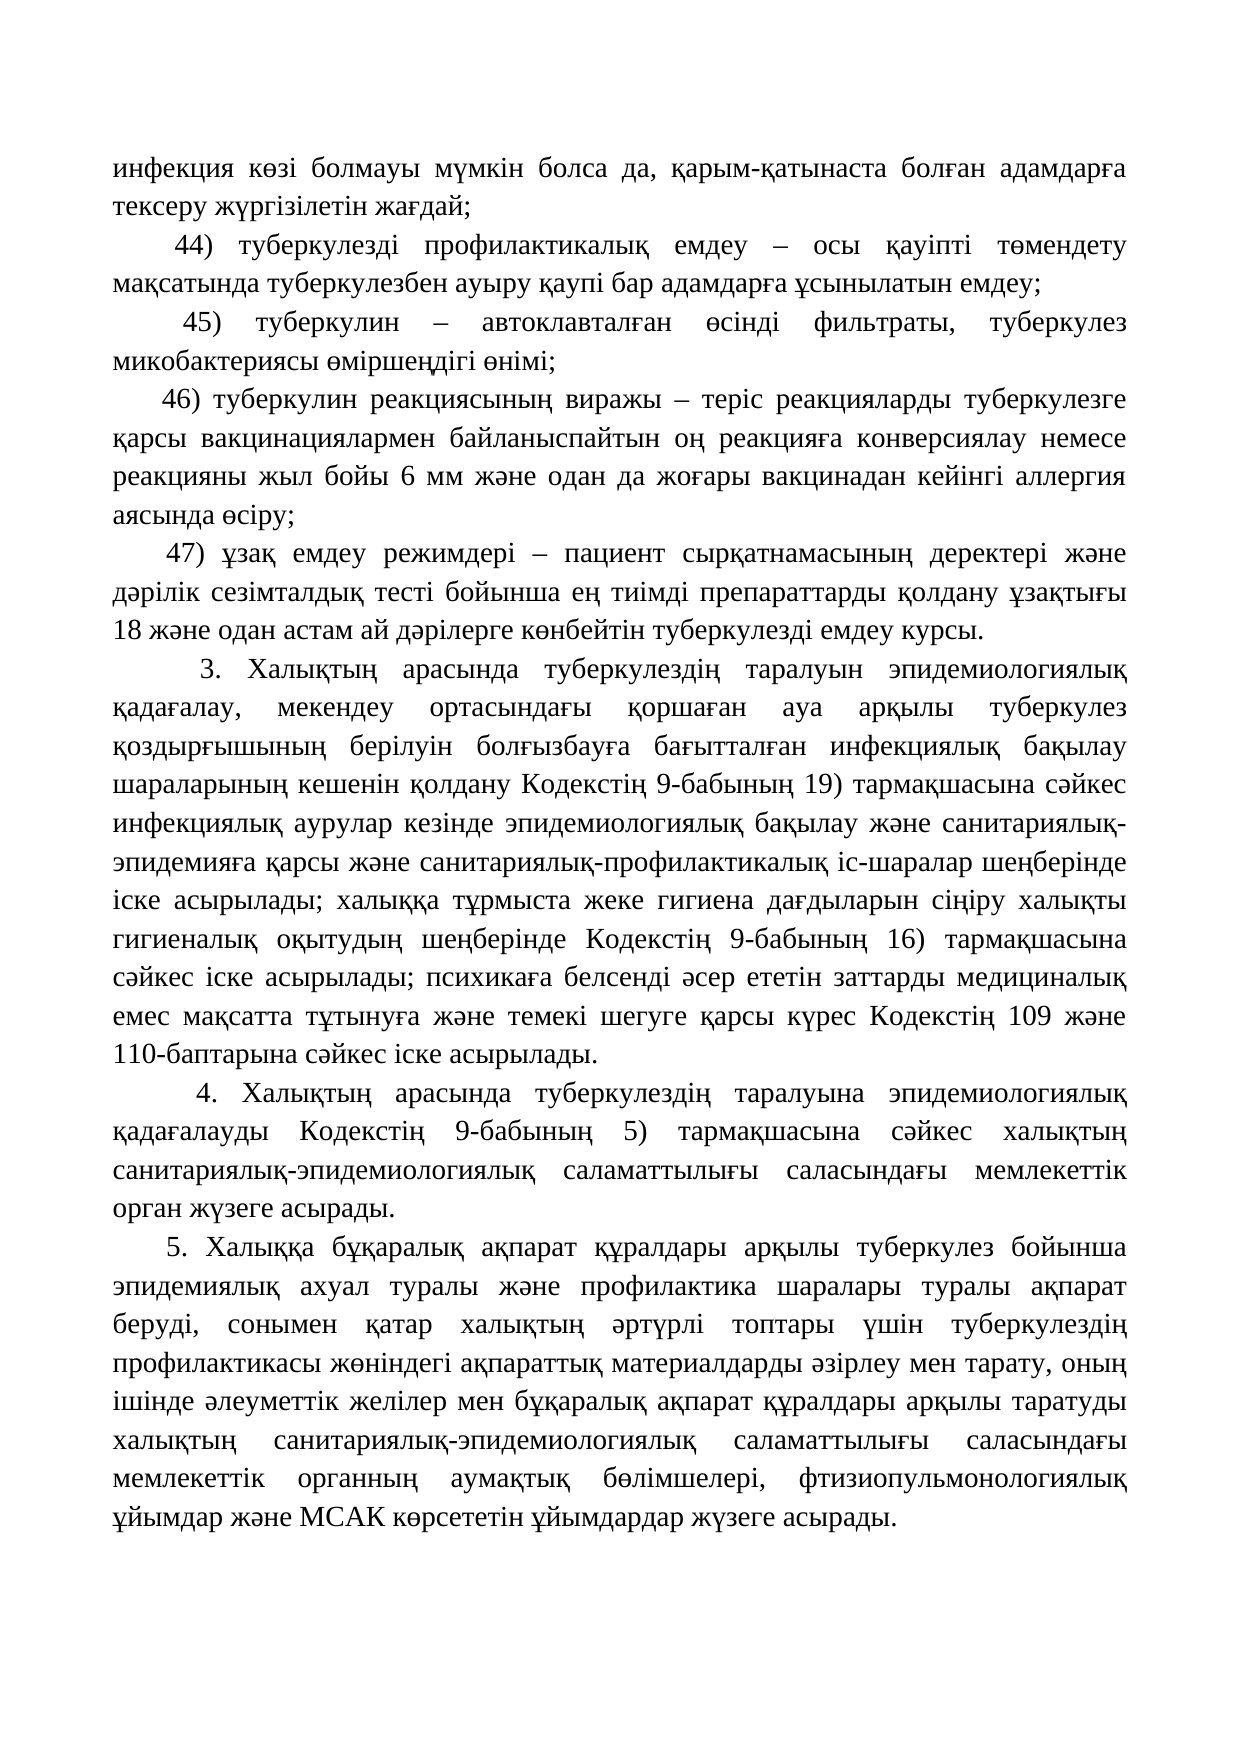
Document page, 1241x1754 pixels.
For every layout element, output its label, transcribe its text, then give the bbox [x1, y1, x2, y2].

text 5. Халыққа бұқаралық ақпарат құралдары арқылы туберкулез бойынша эпидемиялық ахуал туралы және профилактика шаралары туралы ақпарат беруді, сонымен қатар халықтың әртүрлі топтары үшін туберкулездің профилактикасы жөніндегі ақпараттық материалдарды әзірлеу мен тарату, оның ішінде әлеуметтік желілер мен бұқаралық ақпарат құралдары арқылы таратуды халықтың санитариялық-эпидемиологиялық саламаттылығы саласындағы мемлекеттік органның аумақтық бөлімшелері, фтизиопульмонологиялық ұйымдар және МСАК көрсететін ұйымдардар жүзеге асырады. [112, 1229, 1128, 1532]
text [112, 150, 1128, 222]
text 47) ұзақ емдеу режимдері – пациент сырқатнамасының деректері және дәрілік сезімталдық тесті бойынша ең тиімді препараттарды қолдану ұзақтығы 18 және одан астам ай дәрілерге көнбейтін туберкулезді емдеу курсы. [112, 535, 1128, 646]
text 45) туберкулин – автоклавталған өсінді фильтраты, туберкулез микобактериясы өміршеңдігі өнімі; [112, 304, 1128, 376]
text 4. Халықтың арасында туберкулездің таралуына эпидемиологиялық қадағалауды Кодекстің 9-бабының 5) тармақшасына сәйкес халықтың санитариялық-эпидемиологиялық саламаттылығы саласындағы мемлекеттік орган жүзеге асырады. [112, 1075, 1128, 1224]
text 44) туберкулезді профилактикалық емдеу – осы қауіпті төмендету мақсатында туберкулезбен ауыру қаупі бар адамдарға ұсынылатын емдеу; [112, 227, 1128, 299]
text 46) туберкулин реакциясының виражы – теріс реакцияларды туберкулезге қарсы вакцинациялармен байланыспайтын оң реакцияға конверсиялау немесе реакцияны жыл бойы 6 мм және одан да жоғары вакцинадан кейінгі аллергия аясында өсіру; [112, 381, 1128, 530]
text 3. Халықтың арасында туберкулездің таралуын эпидемиологиялық қадағалау, мекендеу ортасындағы қоршаған ауа арқылы туберкулез қоздырғышының берілуін болғызбауға бағытталған инфекциялық бақылау шараларының кешенін қолдану Кодекстің 9-бабының 19) тармақшасына сәйкес инфекциялық аурулар кезінде эпидемиологиялық бақылау және санитариялық-эпидемияға қарсы және санитариялық-профилактикалық іс-шаралар шеңберінде іске асырылады; халыққа тұрмыста жеке гигиена дағдыларын сіңіру халықты гигиеналық оқытудың шеңберінде Кодекстің 9-бабының 16) тармақшасына сәйкес іске асырылады; психикаға белсенді әсер ететін заттарды медициналық емес мақсатта тұтынуға және темекі шегуге қарсы күрес Кодекстің 109 және 110-баптарына сәйкес іске асырылады. [112, 651, 1128, 1070]
